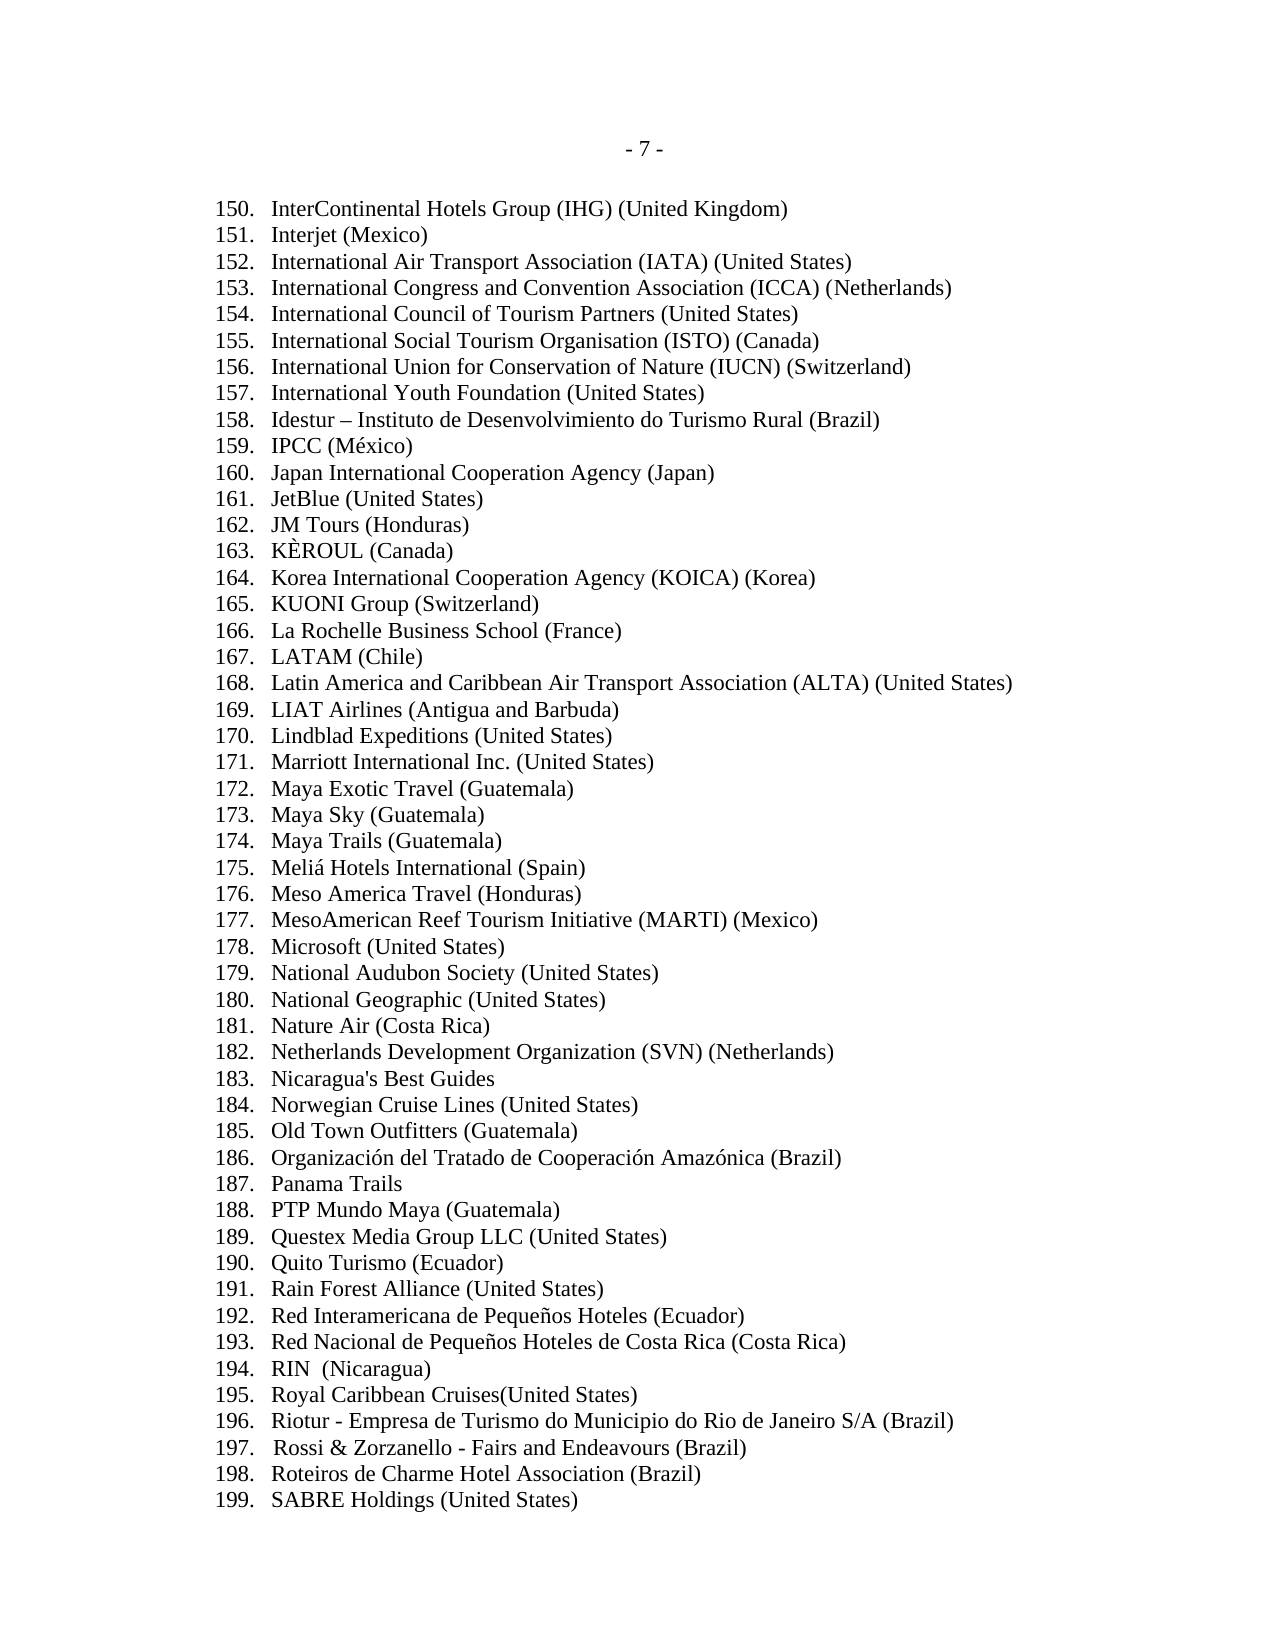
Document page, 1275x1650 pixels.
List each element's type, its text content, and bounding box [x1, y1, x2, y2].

list Riotur - Empresa de Turismo do Municipio do Rio de Janeiro S/A (Brazil) [214, 1407, 1111, 1434]
list LIAT Airlines (Antigua and Barbuda) [214, 696, 1111, 722]
list Maya Sky (Guatemala) [214, 801, 1111, 827]
list LATAM (Chile) [214, 643, 1111, 669]
list Rain Forest Alliance (United States) [214, 1276, 1111, 1302]
list National Audubon Society (United States) [214, 959, 1111, 986]
list RIN (Nicaragua) [214, 1354, 1111, 1381]
list International Air Transport Association (IATA) (United States) [214, 248, 1111, 274]
list InterContinental Hotels Group (IHG) (United Kingdom) [214, 195, 1111, 221]
list Rossi & Zorzanello - Fairs and Endeavours (Brazil) [214, 1434, 1111, 1460]
list JetBlue (United States) [214, 485, 1111, 511]
list Marriott International Inc. (United States) [214, 748, 1111, 775]
list International Youth Foundation (United States) [214, 379, 1111, 406]
list La Rochelle Business School (France) [214, 617, 1111, 643]
list Nature Air (Costa Rica) [214, 1012, 1111, 1038]
list Interjet (Mexico) [214, 221, 1111, 248]
list Lindblad Expeditions (United States) [214, 722, 1111, 748]
list Meso America Travel (Honduras) [214, 880, 1111, 907]
list Idestur – Instituto de Desenvolvimiento do Turismo Rural (Brazil) [214, 406, 1111, 432]
list Nicaragua's Best Guides [214, 1065, 1111, 1091]
list International Congress and Convention Association (ICCA) (Netherlands) [214, 274, 1111, 300]
list Red Interamericana de Pequeños Hoteles (Ecuador) [214, 1302, 1111, 1328]
list Royal Caribbean Cruises(United States) [214, 1381, 1111, 1407]
list Red Nacional de Pequeños Hoteles de Costa Rica (Costa Rica) [214, 1328, 1111, 1354]
list SABRE Holdings (United States) [214, 1486, 1111, 1513]
list Panama Trails [214, 1170, 1111, 1196]
list PTP Mundo Maya (Guatemala) [214, 1196, 1111, 1223]
list Norwegian Cruise Lines (United States) [214, 1091, 1111, 1117]
list International Social Tourism Organisation (ISTO) (Canada) [214, 327, 1111, 353]
list Maya Trails (Guatemala) [214, 827, 1111, 854]
list Maya Exotic Travel (Guatemala) [214, 775, 1111, 801]
list International Union for Conservation of Nature (IUCN) (Switzerland) [214, 353, 1111, 379]
list Questex Media Group LLC (United States) [214, 1223, 1111, 1249]
list Latin America and Caribbean Air Transport Association (ALTA) (United States) [214, 669, 1111, 696]
list KÈROUL (Canada) [214, 538, 1111, 564]
list International Council of Tourism Partners (United States) [214, 300, 1111, 327]
list Netherlands Development Organization (SVN) (Netherlands) [214, 1038, 1111, 1065]
list IPCC (México) [214, 432, 1111, 458]
list Quito Turismo (Ecuador) [214, 1249, 1111, 1276]
list Japan International Cooperation Agency (Japan) [214, 458, 1111, 485]
list Meliá Hotels International (Spain) [214, 854, 1111, 880]
list JM Tours (Honduras) [214, 511, 1111, 538]
list MesoAmerican Reef Tourism Initiative (MARTI) (Mexico) [214, 907, 1111, 933]
list Organización del Tratado de Cooperación Amazónica (Brazil) [214, 1144, 1111, 1170]
list KUONI Group (Switzerland) [214, 590, 1111, 617]
list Old Town Outfitters (Guatemala) [214, 1117, 1111, 1144]
list Roteiros de Charme Hotel Association (Brazil) [214, 1460, 1111, 1486]
list National Geographic (United States) [214, 986, 1111, 1012]
list Korea International Cooperation Agency (KOICA) (Korea) [214, 564, 1111, 590]
list Microsoft (United States) [214, 933, 1111, 959]
